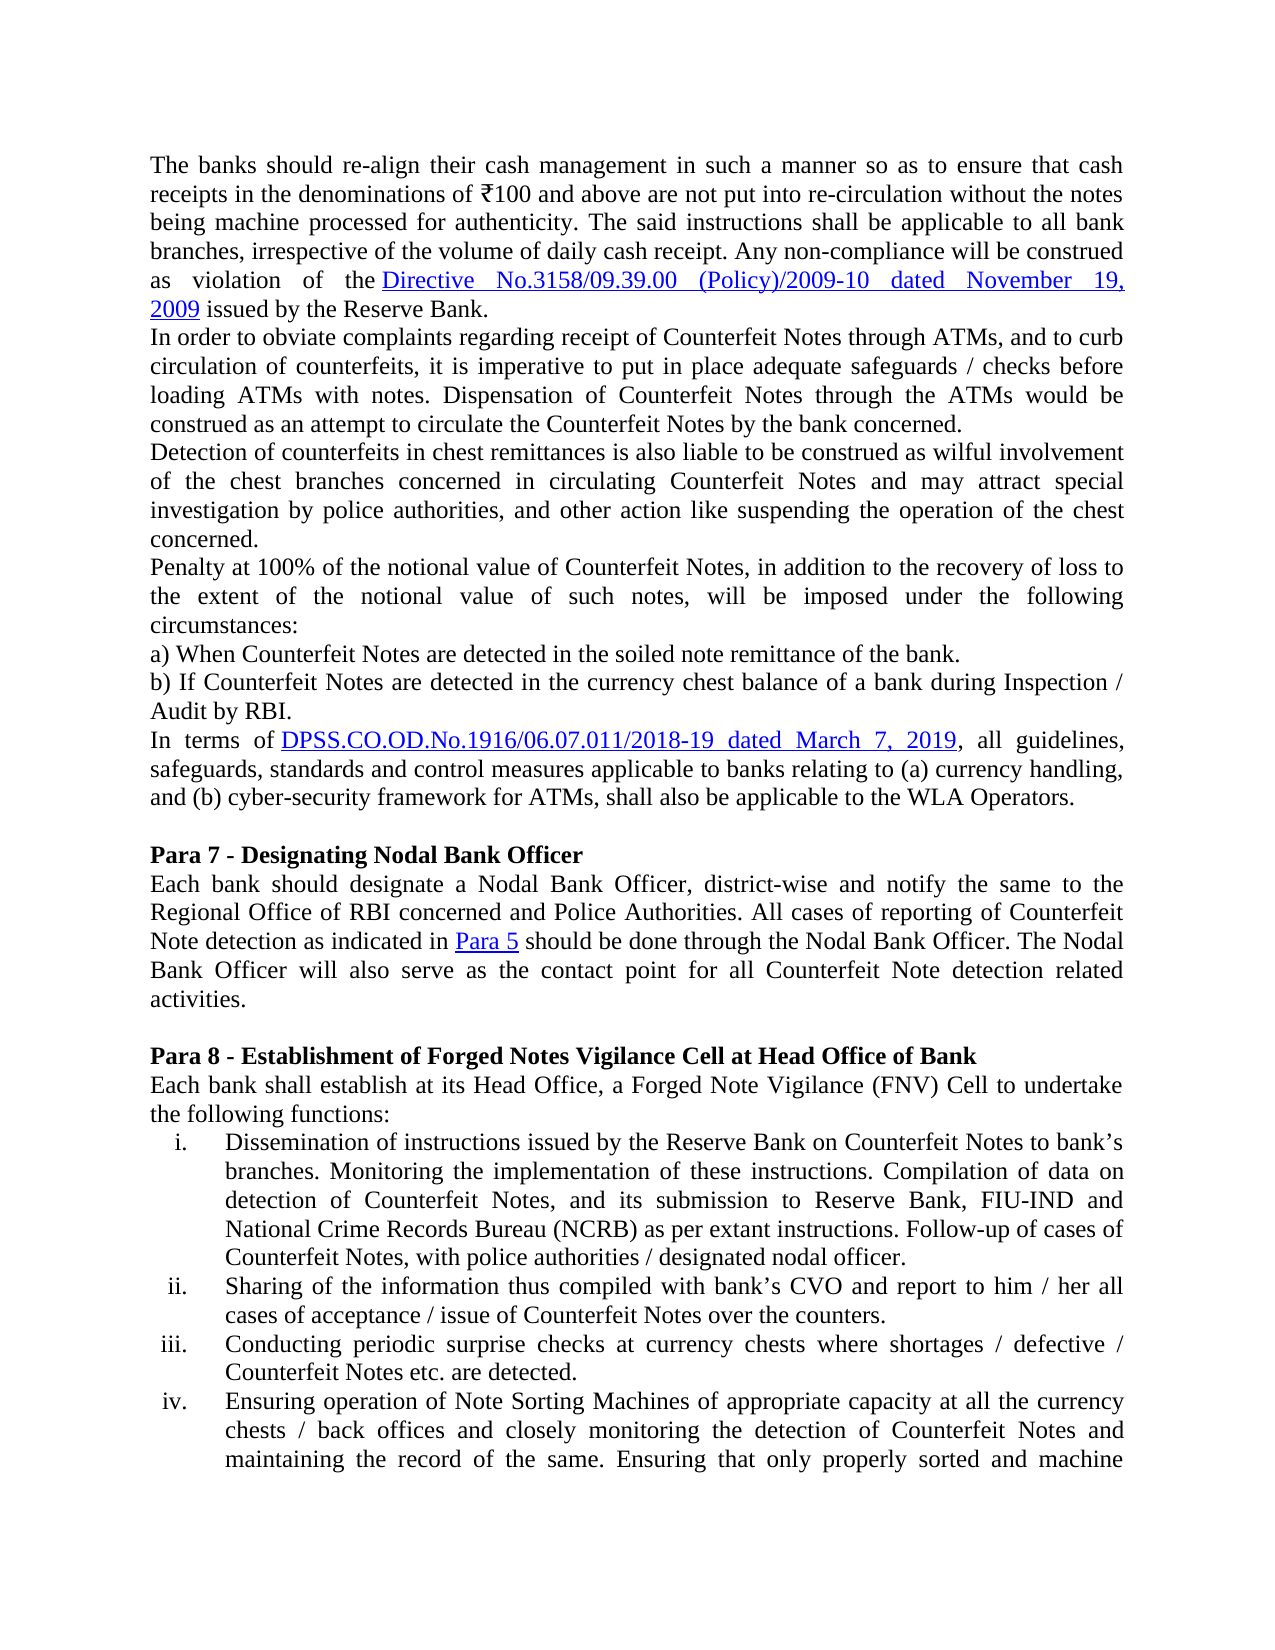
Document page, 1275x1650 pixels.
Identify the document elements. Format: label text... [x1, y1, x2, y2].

text Para 8 - Establishment of Forged Notes Vigilance Cell at Head Office of Bank [150, 1041, 1125, 1070]
text Para 7 - Designating Nodal Bank Officer [150, 840, 1125, 869]
text Detection of counterfeits in chest remittances is also liable to be construed as wilful involvement of the chest branches concerned in circulating Counterfeit Notes and may attract special investigation by police authorities, and other action like suspending the operation of the chest concerned. [150, 437, 1125, 552]
text a) When Counterfeit Notes are detected in the soiled note remittance of the bank. [150, 639, 1125, 667]
text Each bank shall establish at its Head Office, a Forged Note Vigilance (FNV) Cell to undertake the following functions: [150, 1070, 1125, 1127]
text The banks should re-align their cash management in such a manner so as to ensure that cash receipts in the denominations of ₹100 and above are not put into re-circulation without the notes being machine processed for authenticity. The said instructions shall be applicable to all bank branches, irrespective of the volume of daily cash receipt. Any non-compliance will be construed as violation of the Directive No.3158/09.39.00 (Policy)/2009-10 dated November 19, 2009 issued by the Reserve Bank. [150, 150, 1125, 322]
list Conducting periodic surprise checks at currency chests where shortages / defective / Counterfeit Notes etc. are detected. [187, 1329, 1125, 1386]
list Dissemination of instructions issued by the Reserve Bank on Counterfeit Notes to bank’s branches. Monitoring the implementation of these instructions. Compilation of data on detection of Counterfeit Notes, and its submission to Reserve Bank, FIU-IND and National Crime Records Bureau (NCRB) as per extant instructions. Follow-up of cases of Counterfeit Notes, with police authorities / designated nodal officer. [187, 1127, 1125, 1271]
text b) If Counterfeit Notes are detected in the currency chest balance of a bank during Inspection / Audit by RBI. [150, 667, 1125, 725]
text In order to obviate complaints regarding receipt of Counterfeit Notes through ATMs, and to curb circulation of counterfeits, it is imperative to put in place adequate safeguards / checks before loading ATMs with notes. Dispensation of Counterfeit Notes through the ATMs would be construed as an attempt to circulate the Counterfeit Notes by the bank concerned. [150, 322, 1125, 437]
text Each bank should designate a Nodal Bank Officer, district-wise and notify the same to the Regional Office of RBI concerned and Police Authorities. All cases of reporting of Counterfeit Note detection as indicated in Para 5 should be done through the Nodal Bank Officer. The Nodal Bank Officer will also serve as the contact point for all Counterfeit Note detection related activities. [150, 869, 1125, 1012]
list Sharing of the information thus compiled with bank’s CVO and report to him / her all cases of acceptance / issue of Counterfeit Notes over the counters. [187, 1271, 1125, 1329]
text In terms of DPSS.CO.OD.No.1916/06.07.011/2018-19 dated March 7, 2019, all guidelines, safeguards, standards and control measures applicable to banks relating to (a) currency handling, and (b) cyber-security framework for ATMs, shall also be applicable to the WLA Operators. [150, 725, 1125, 811]
text Penalty at 100% of the notional value of Counterfeit Notes, in addition to the recovery of loss to the extent of the notional value of such notes, will be imposed under the following circumstances: [150, 552, 1125, 639]
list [187, 1386, 1125, 1472]
